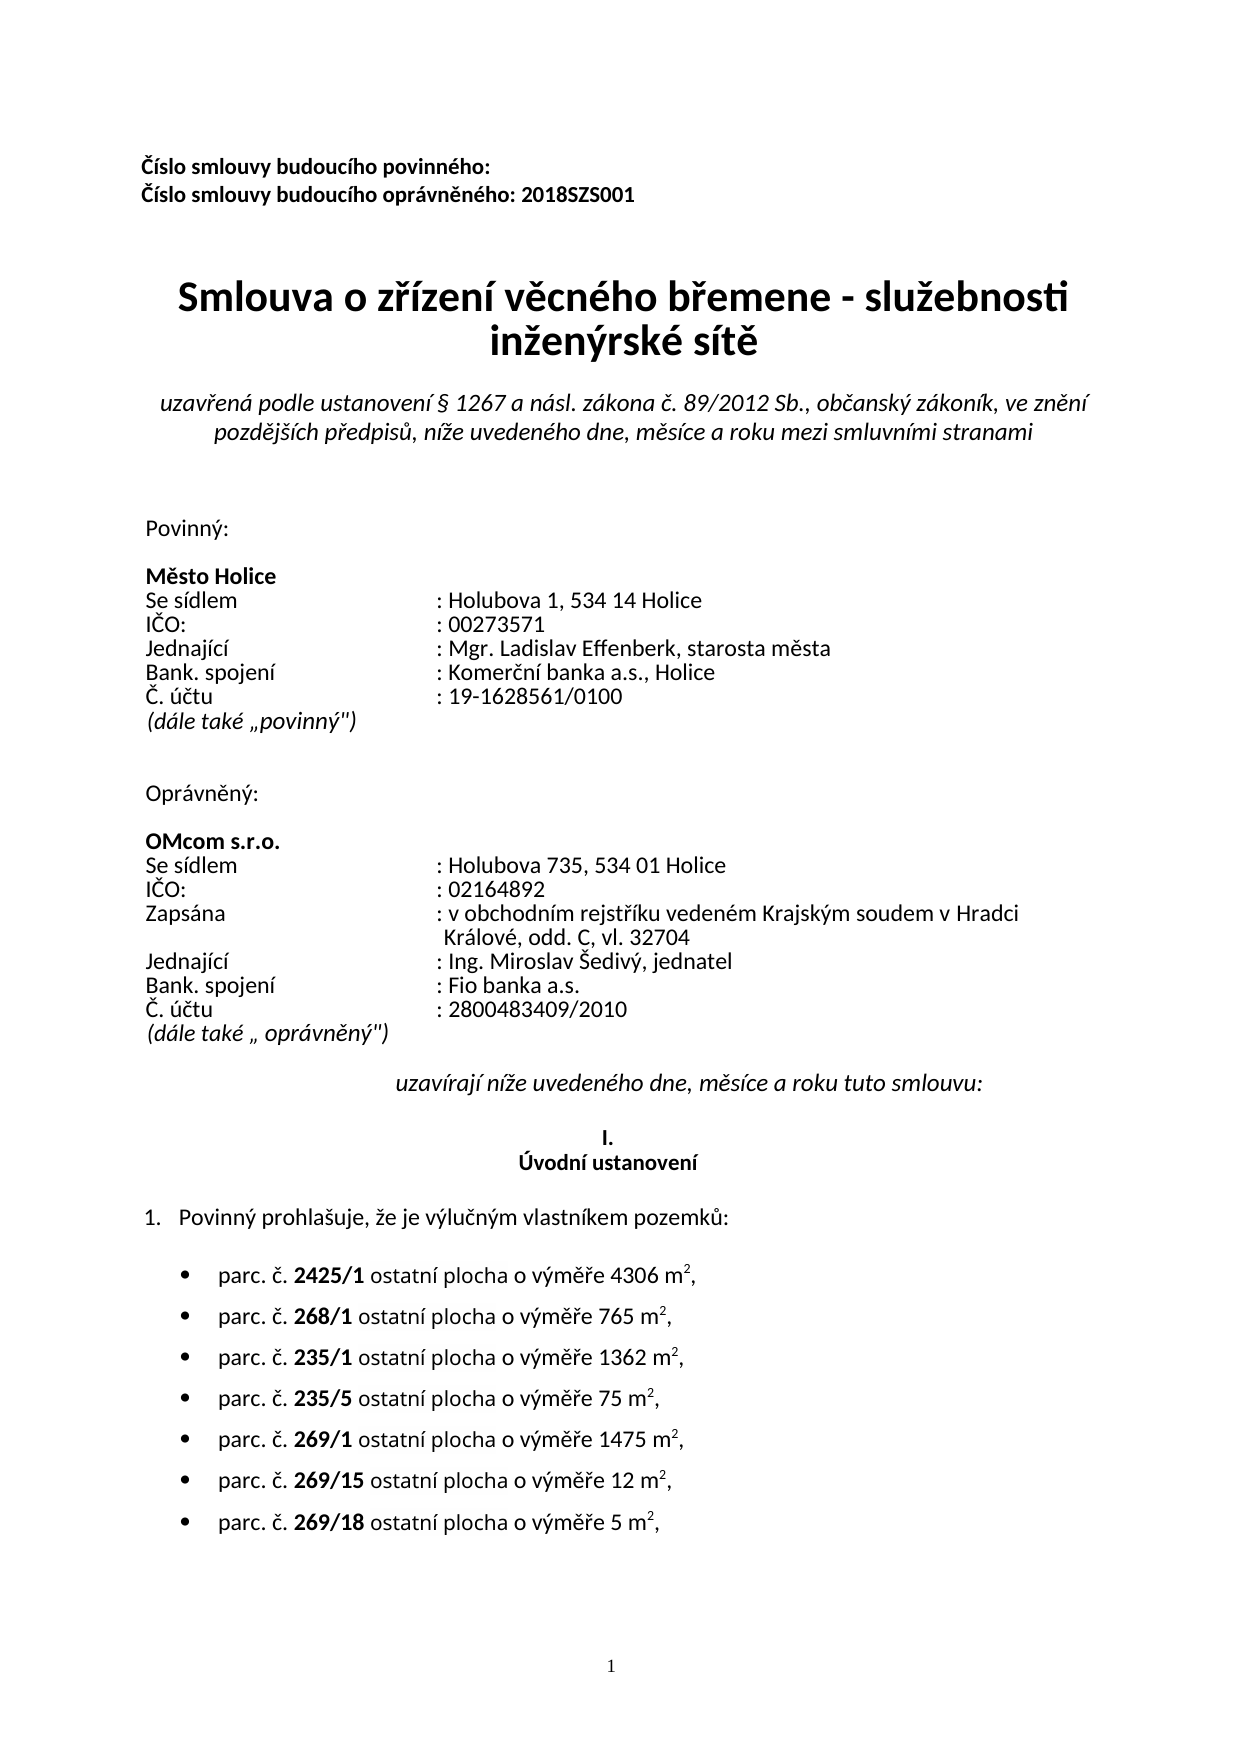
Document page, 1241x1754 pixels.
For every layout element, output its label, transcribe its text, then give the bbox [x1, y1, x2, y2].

text Č. účtu : 2800483409/2010 [145, 998, 1102, 1022]
text Povinný: [145, 518, 1102, 542]
text Se sídlem : Holubova 1, 534 14 Holice [145, 589, 1102, 613]
text (dále také „ oprávněný") [141, 1022, 1102, 1047]
text (dále také „povinný") [141, 709, 1102, 734]
list parc. č. 2425/1 ostatní plocha o výměře 4306 m2, [508, 1261, 1100, 1289]
text Jednající : Mgr. Ladislav Effenberk, starosta města [145, 637, 1102, 661]
list parc. č. 269/18 ostatní plocha o výměře 5 m2, [181, 1507, 1100, 1536]
text Číslo smlouvy budoucího oprávněného: 2018SZS001 [141, 181, 1102, 208]
text Město Holice [145, 566, 1102, 589]
text Bank. spojení : Komerční banka a.s., Holice [145, 661, 1102, 685]
text Bank. spojení : Fio banka a.s. [145, 974, 1102, 998]
text Číslo smlouvy budoucího povinného: [141, 152, 1102, 181]
text Zapsána : v obchodním rejstříku vedeném Krajským soudem v Hradci [145, 902, 1102, 926]
text IČO: : 02164892 [145, 878, 1102, 902]
text IČO: : 00273571 [145, 613, 1102, 637]
text Úvodní ustanovení [518, 1152, 1102, 1175]
text Oprávněný: [145, 782, 1102, 806]
list parc. č. 2425/1 ostatní plocha o výměře 4306 m2, [181, 1261, 370, 1289]
text Jednající : Ing. Miroslav Šedivý, jednatel [145, 950, 1102, 974]
text Smlouva o zřízení věcného břemene - služebnosti inženýrské sítě [145, 276, 1102, 364]
list parc. č. 268/1 ostatní plocha o výměře 765 m2, [181, 1302, 1100, 1330]
list parc. č. 269/15 ostatní plocha o výměře 12 m2, [181, 1466, 1100, 1494]
list parc. č. 235/5 ostatní plocha o výměře 75 m2, [181, 1384, 1100, 1412]
text Č. účtu : 19-1628561/0100 [145, 685, 1102, 709]
text uzavřená podle ustanovení § 1267 a násl. zákona č. 89/2012 Sb., občanský zákoník, ve znění pozdějších předpisů, níže uvedeného dne, měsíce a roku mezi smluvními stranami [145, 388, 1102, 446]
text Králové, odd. C, vl. 32704 [145, 926, 1102, 950]
list parc. č. 269/1 ostatní plocha o výměře 1475 m2, [181, 1425, 1100, 1453]
list Povinný prohlašuje, že je výlučným vlastníkem pozemků: [143, 1203, 1100, 1231]
text OMcom s.r.o. [145, 830, 1102, 854]
list parc. č. 235/1 ostatní plocha o výměře 1362 m2, [181, 1343, 1100, 1371]
text Se sídlem : Holubova 735, 534 01 Holice [145, 854, 1102, 878]
text uzavírají níže uvedeného dne, měsíce a roku tuto smlouvu: [395, 1072, 1102, 1097]
